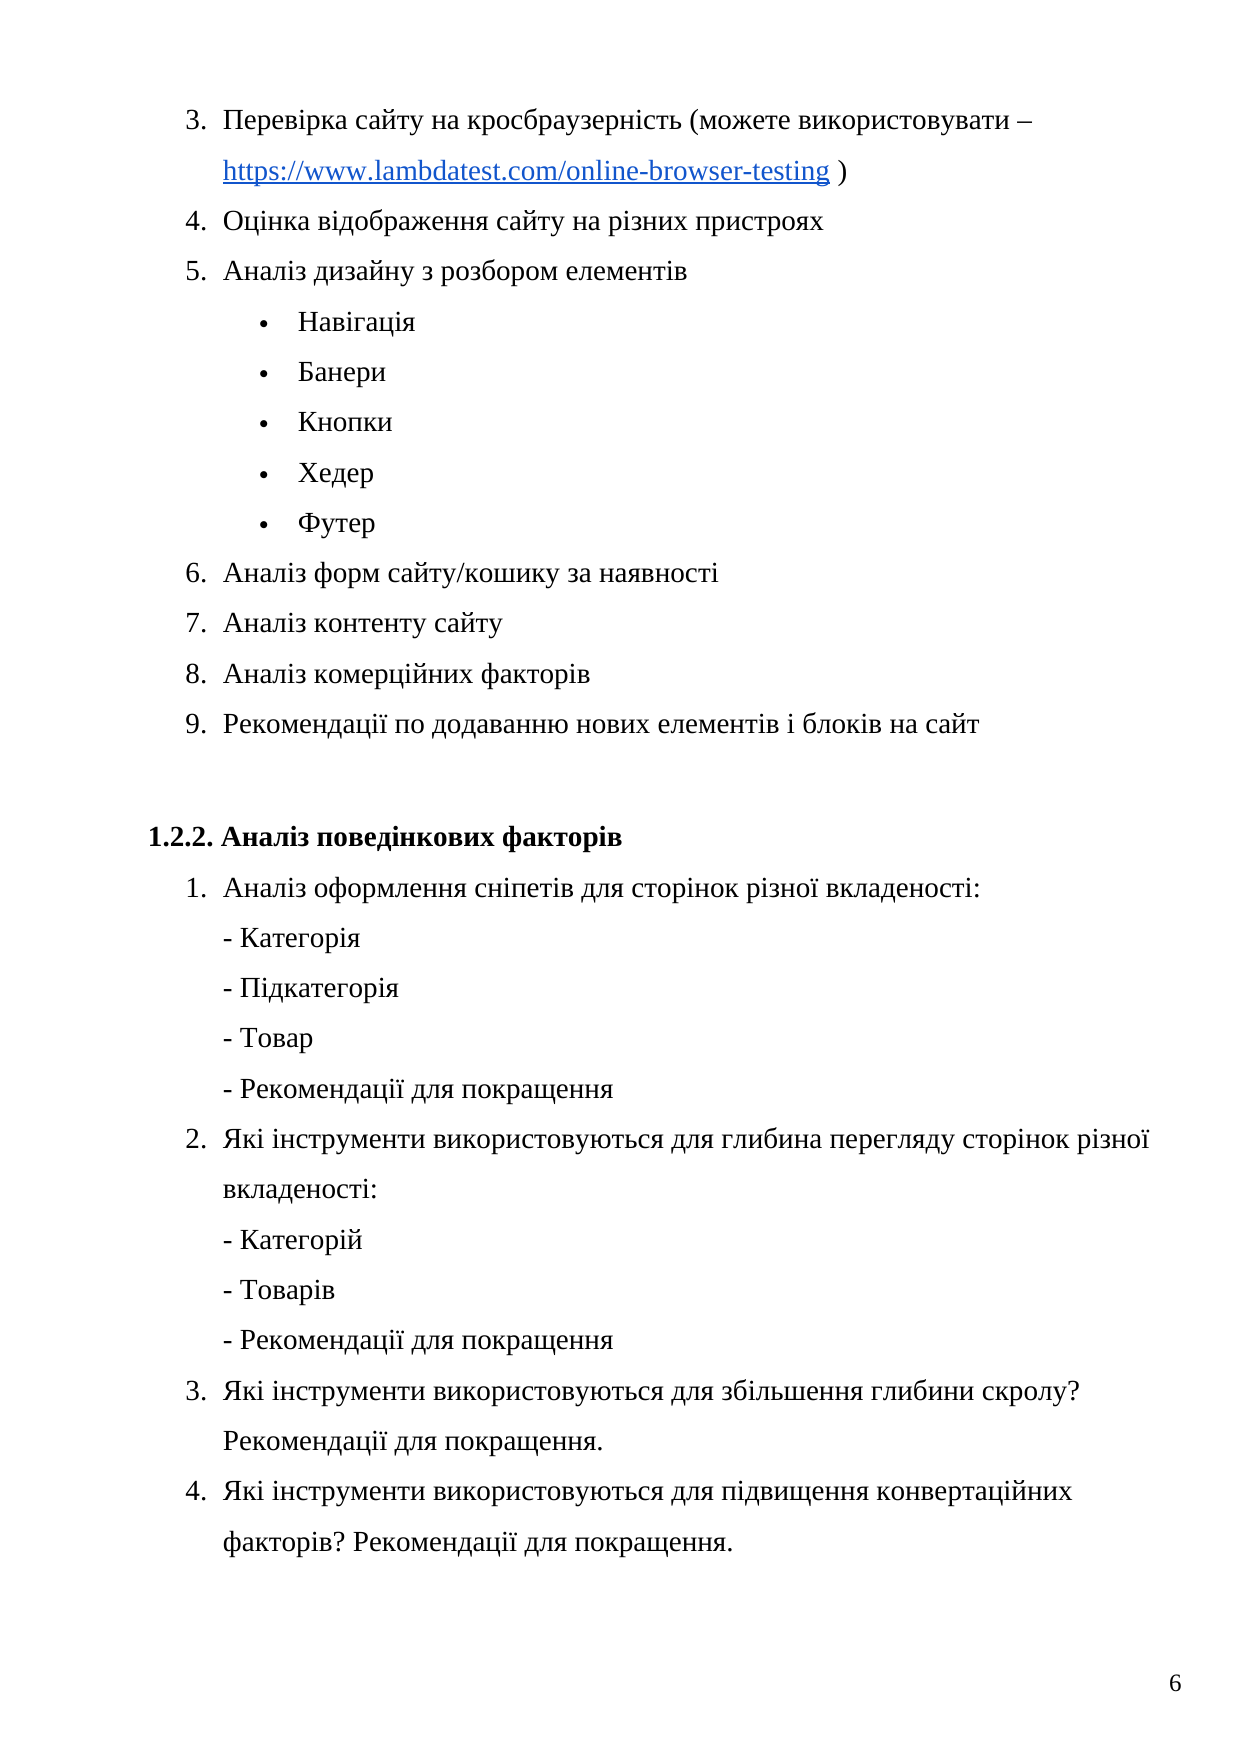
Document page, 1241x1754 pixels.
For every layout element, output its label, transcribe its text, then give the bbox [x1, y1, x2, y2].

list Хедер [260, 455, 1181, 488]
list Які інструменти використовуються для підвищення конвертаційних факторів? Рекомендації для покращення. [185, 1473, 1181, 1557]
text - Товар [223, 1021, 1181, 1054]
list Перевірка сайту на кросбраузерність (можете використовувати – https://www.lambdatest.com/online-browser-testing ) [185, 102, 1181, 186]
list Кнопки [260, 404, 1181, 438]
subtitle 1.2.2. Аналіз поведінкових факторів [148, 819, 1181, 853]
text - Рекомендації для покращення [223, 1071, 1181, 1104]
list Аналіз оформлення сніпетів для сторінок різної вкладеності: - Категорія [185, 870, 1181, 953]
list Аналіз форм сайту/кошику за наявності [185, 555, 1181, 589]
list Рекомендації по додаванню нових елементів і блоків на сайт [185, 706, 1181, 740]
list Навігація [260, 304, 1181, 337]
list Футер [260, 505, 1181, 538]
text - Рекомендації для покращення [223, 1322, 1181, 1356]
list Банери [260, 354, 1181, 388]
list Які інструменти використовуються для глибина перегляду сторінок різної вкладеності: - Категорій - Товарів [185, 1121, 1181, 1306]
text - Підкатегорія [223, 970, 1181, 1004]
list Які інструменти використовуються для збільшення глибини скролу? Рекомендації для покращення. [185, 1373, 1181, 1457]
list Аналіз дизайну з розбором елементів [185, 253, 1181, 287]
list Аналіз контенту сайту [185, 606, 1181, 639]
list Аналіз комерційних факторів [185, 656, 1181, 689]
list Оцінка відображення сайту на різних пристроях [185, 203, 1181, 237]
